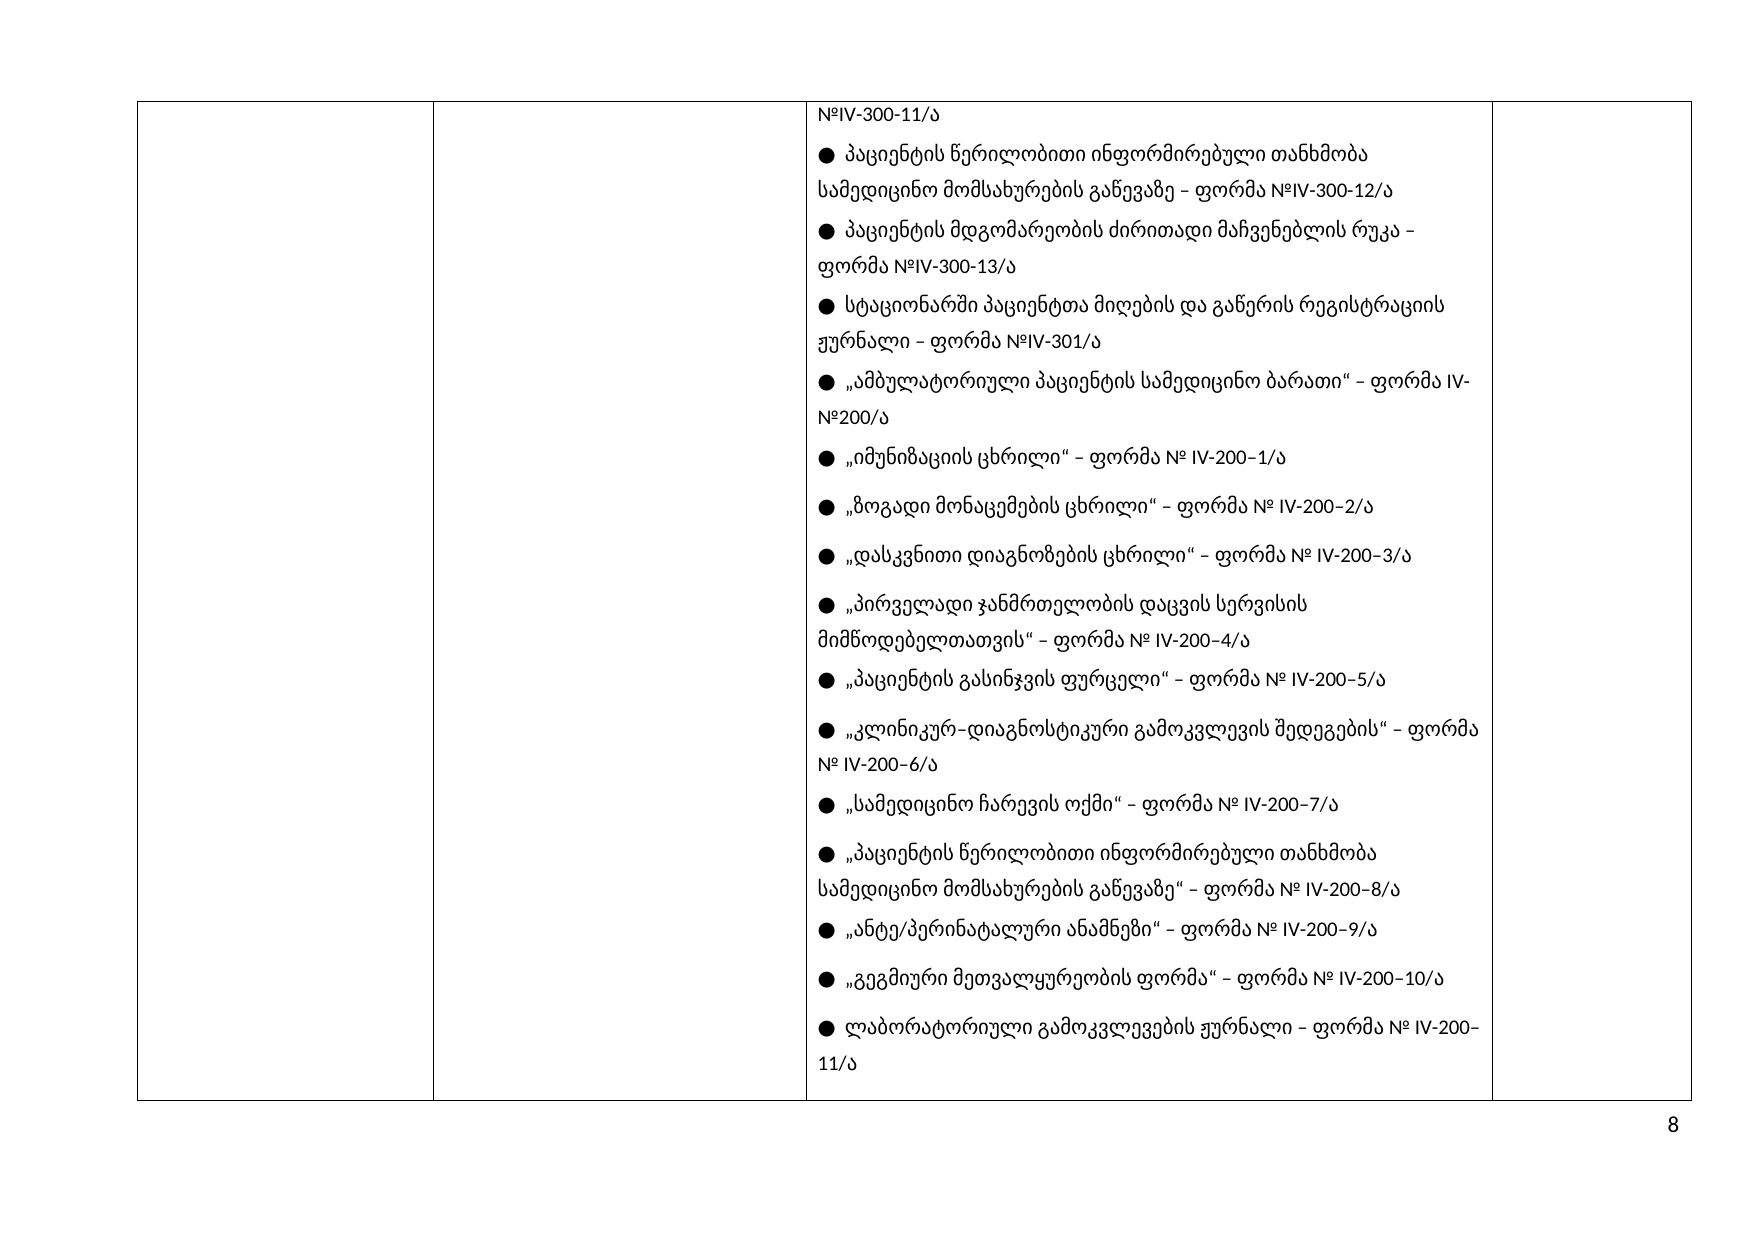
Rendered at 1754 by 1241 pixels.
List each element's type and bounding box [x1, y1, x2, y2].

table_cell [807, 102, 1492, 1100]
table_cell [1493, 102, 1691, 1100]
table_cell [138, 102, 433, 1100]
table_cell [434, 102, 806, 1100]
